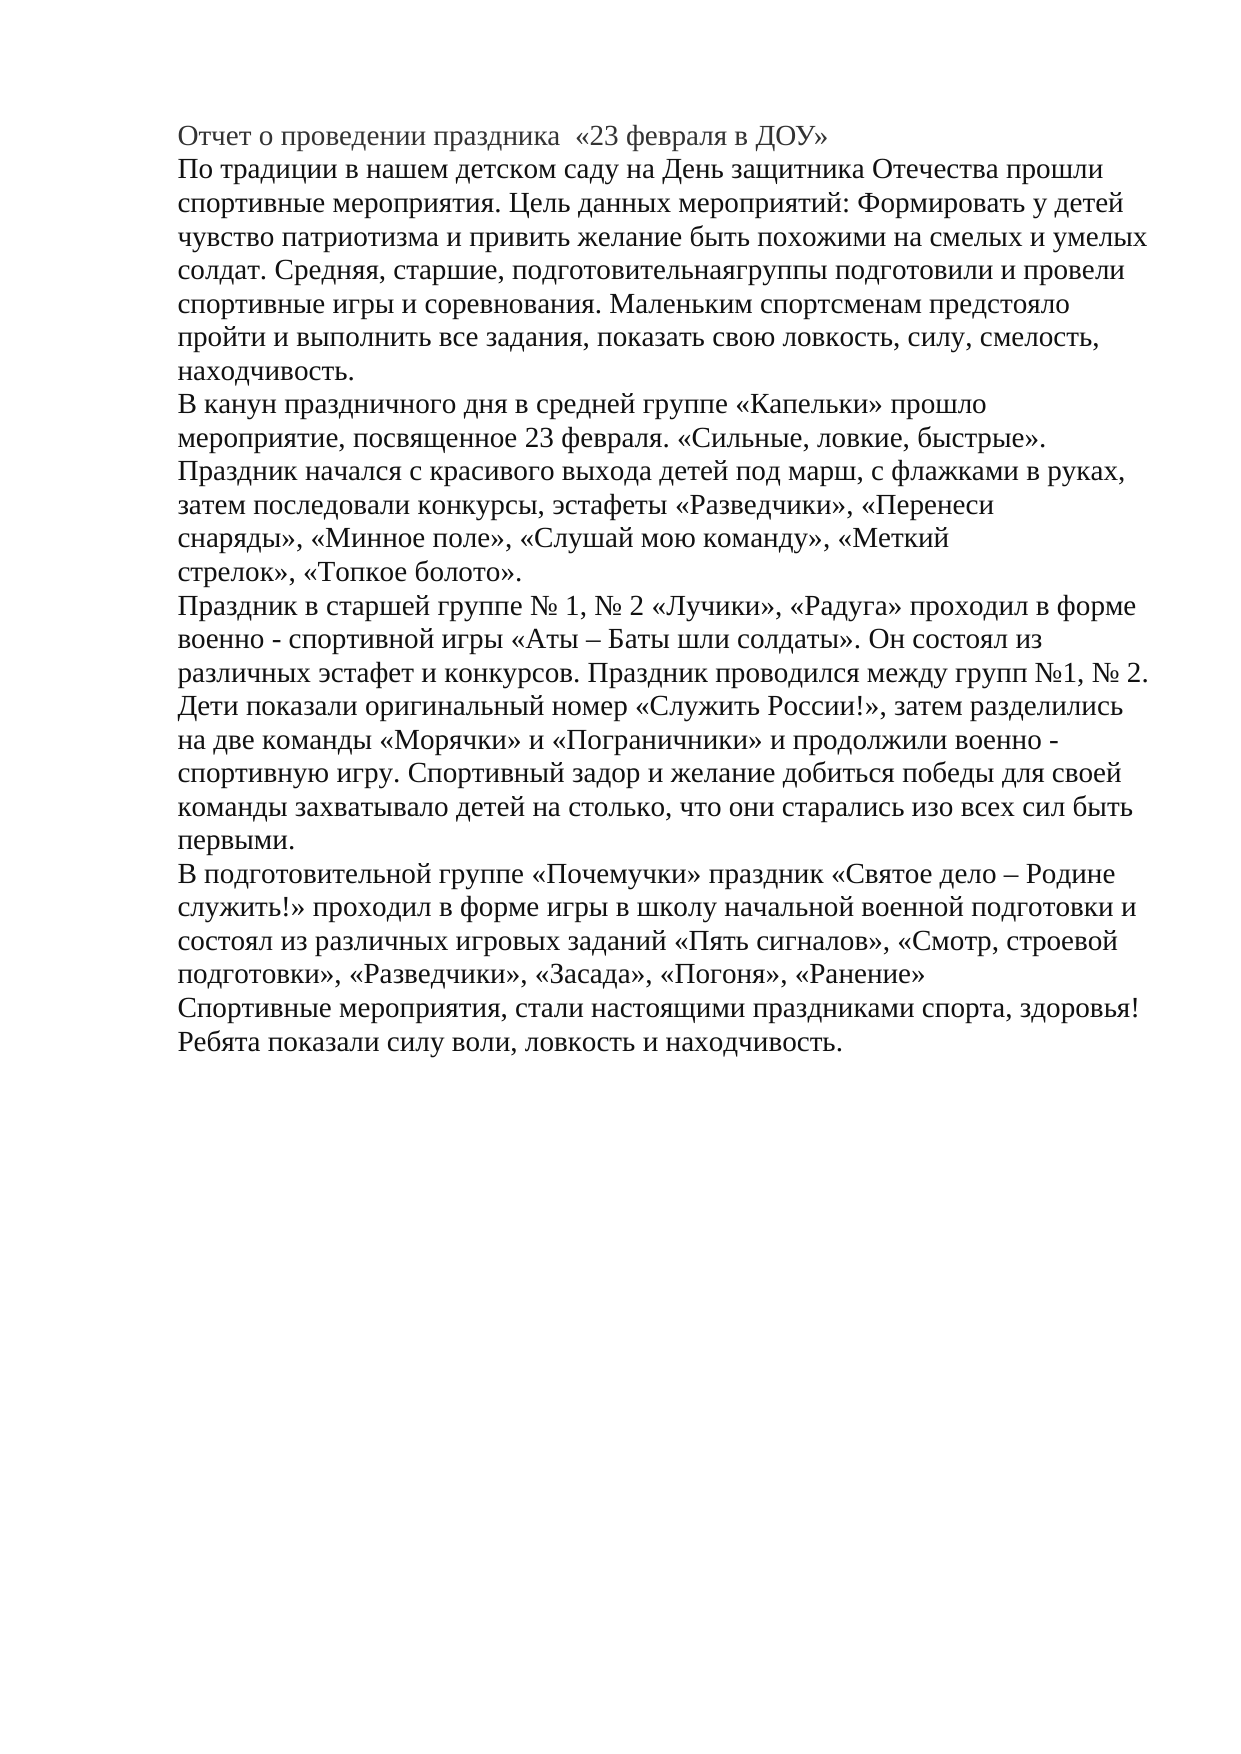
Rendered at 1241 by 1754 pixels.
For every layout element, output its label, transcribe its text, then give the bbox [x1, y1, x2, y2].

text По традиции в нашем детском саду на День защитника Отечества прошли спортивные мероприятия. Цель данных мероприятий: Формировать у детей чувство патриотизма и привить желание быть похожими на смелых и умелых солдат. Средняя, старшие, подготовительнаягруппы подготовили и провели спортивные игры и соревнования. Маленьким спортсменам предстояло пройти и выполнить все задания, показать свою ловкость, силу, смелость, находчивость. [177, 152, 1152, 386]
text Отчет о проведении праздника «23 февраля в ДОУ» [177, 118, 1152, 152]
text В подготовительной группе «Почемучки» праздник «Святое дело – Родине служить!» проходил в форме игры в школу начальной военной подготовки и состоял из различных игровых заданий «Пять сигналов», «Смотр, строевой подготовки», «Разведчики», «Засада», «Погоня», «Ранение» [177, 856, 1152, 990]
text Праздник в старшей группе № 1, № 2 «Лучики», «Радуга» проходил в форме военно - спортивной игры «Аты – Баты шли солдаты». Он состоял из различных эстафет и конкурсов. Праздник проводился между групп №1, № 2. Дети показали оригинальный номер «Служить России!», затем разделились на две команды «Морячки» и «Пограничники» и продолжили военно - спортивную игру. Спортивный задор и желание добиться победы для своей команды захватывало детей на столько, что они старались изо всех сил быть первыми. [177, 588, 1152, 856]
text Спортивные мероприятия, стали настоящими праздниками спорта, здоровья! Ребята показали силу воли, ловкость и находчивость. [177, 990, 1152, 1057]
text В канун праздничного дня в средней группе «Капельки» прошло мероприятие, посвященное 23 февраля. «Сильные, ловкие, быстрые». Праздник начался с красивого выхода детей под марш, с флажками в руках, затем последовали конкурсы, эстафеты «Разведчики», «Перенеси снаряды», «Минное поле», «Слушай мою команду», «Меткий стрелок», «Топкое болото». [177, 386, 1152, 588]
